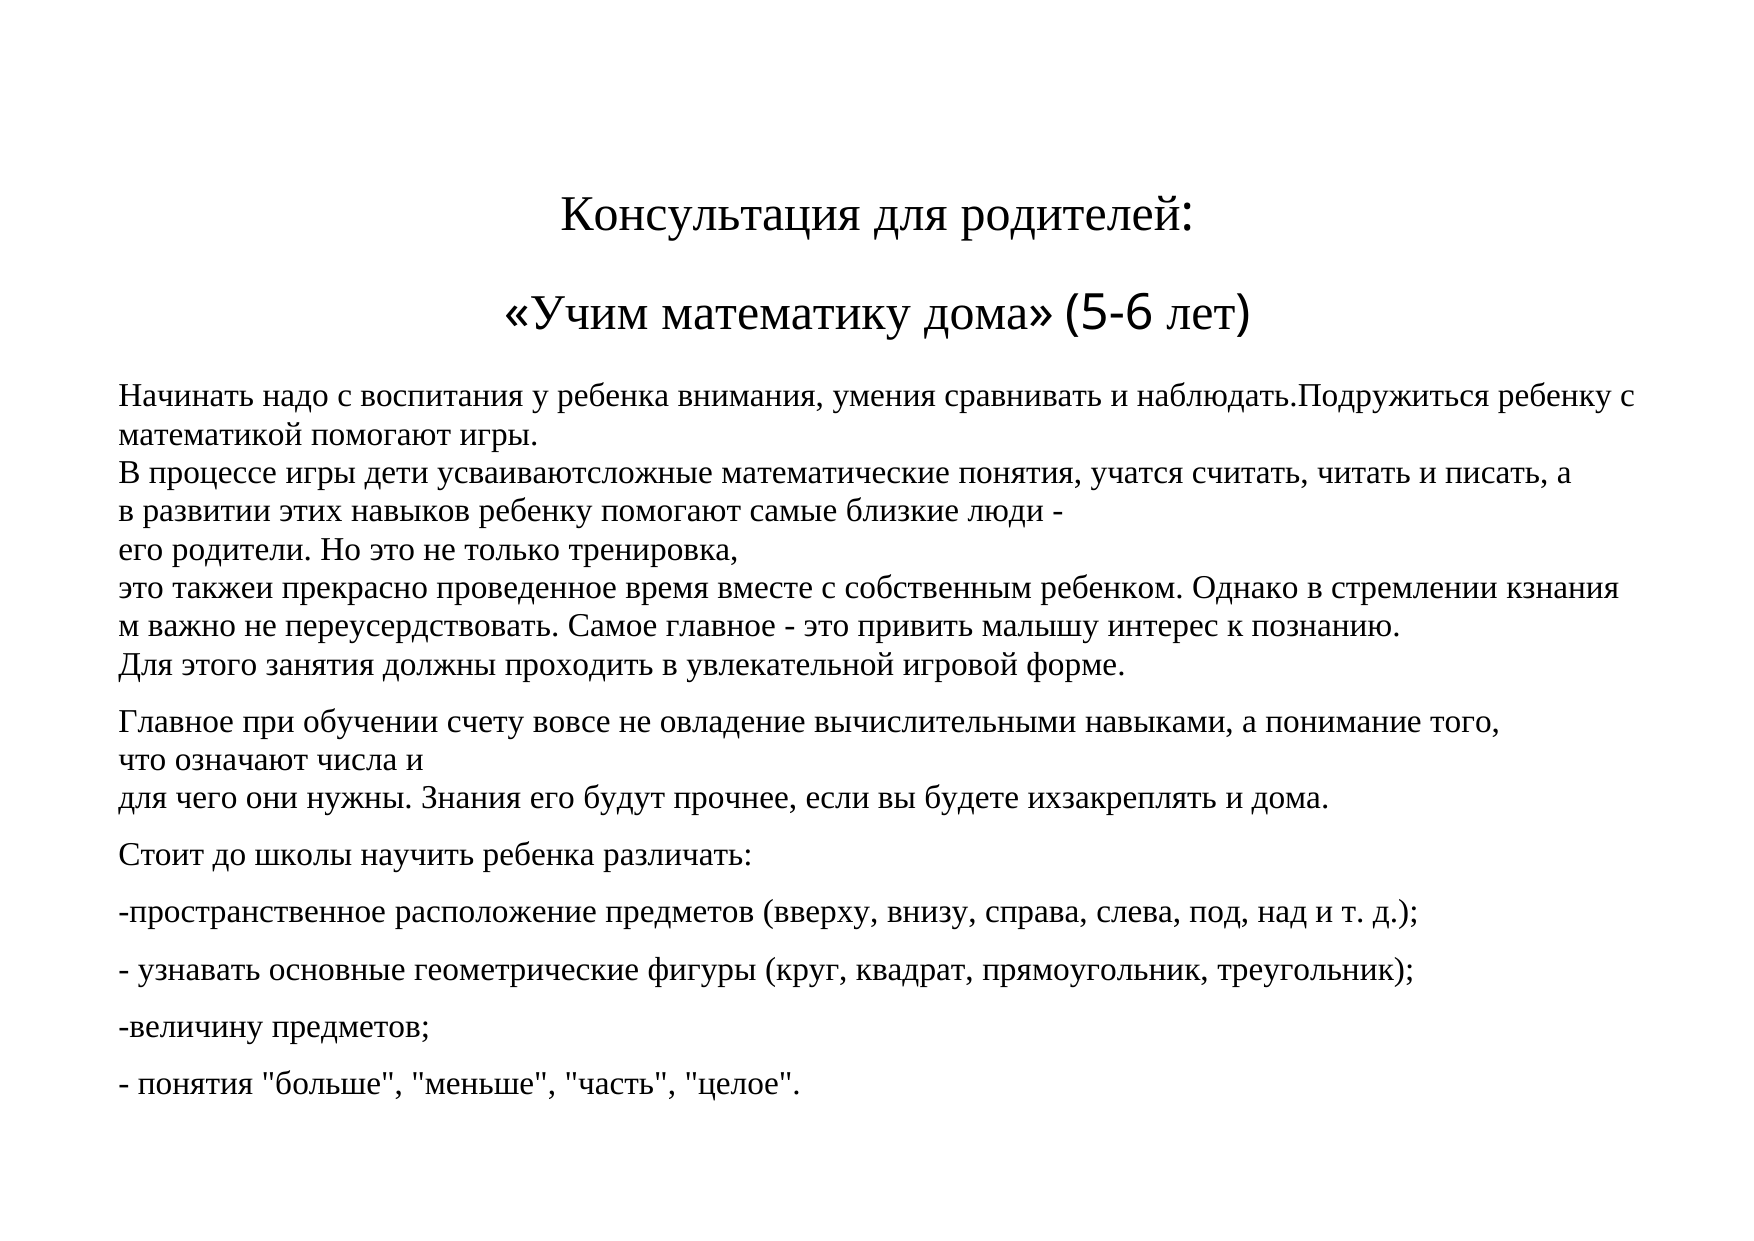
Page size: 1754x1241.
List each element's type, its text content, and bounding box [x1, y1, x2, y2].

text «Учим математику дома» (5-6 лет) [118, 276, 1636, 344]
text - понятия "больше", "меньше", "часть", "целое". [118, 1063, 1636, 1101]
text Главное при обучении счету вовсе не овладение вычислительными навыками, а понимание того, что означают числа и для чего они нужны. Знания его будут прочнее, если вы будете ихзакреплять и дома. [118, 701, 1636, 816]
text -пространственное расположение предметов (вверху, внизу, справа, слева, под, над и т. д.); [118, 892, 1636, 930]
text - узнавать основные геометрические фигуры (круг, квадрат, прямоугольник, треугольник); [118, 949, 1636, 987]
text -величину предметов; [118, 1006, 1636, 1044]
text Начинать надо с воспитания у ребенка внимания, умения сравнивать и наблюдать.Подружиться ребенку с математикой помогают игры. В процессе игры дети усваиваютсложные математические понятия, учатся считать, читать и писать, а в развитии этих навыков ребенку помогают самые близкие люди - его родители. Но это не только тренировка, это такжеи прекрасно проведенное время вместе с собственным ребенком. Однако в стремлении кзнаниям важно не переусердствовать. Самое главное - это привить малышу интерес к познанию. Для этого занятия должны проходить в увлекательной игровой форме. [118, 376, 1636, 682]
text Стоит до школы научить ребенка различать: [118, 835, 1636, 873]
text Консультация для родителей: [118, 177, 1636, 245]
